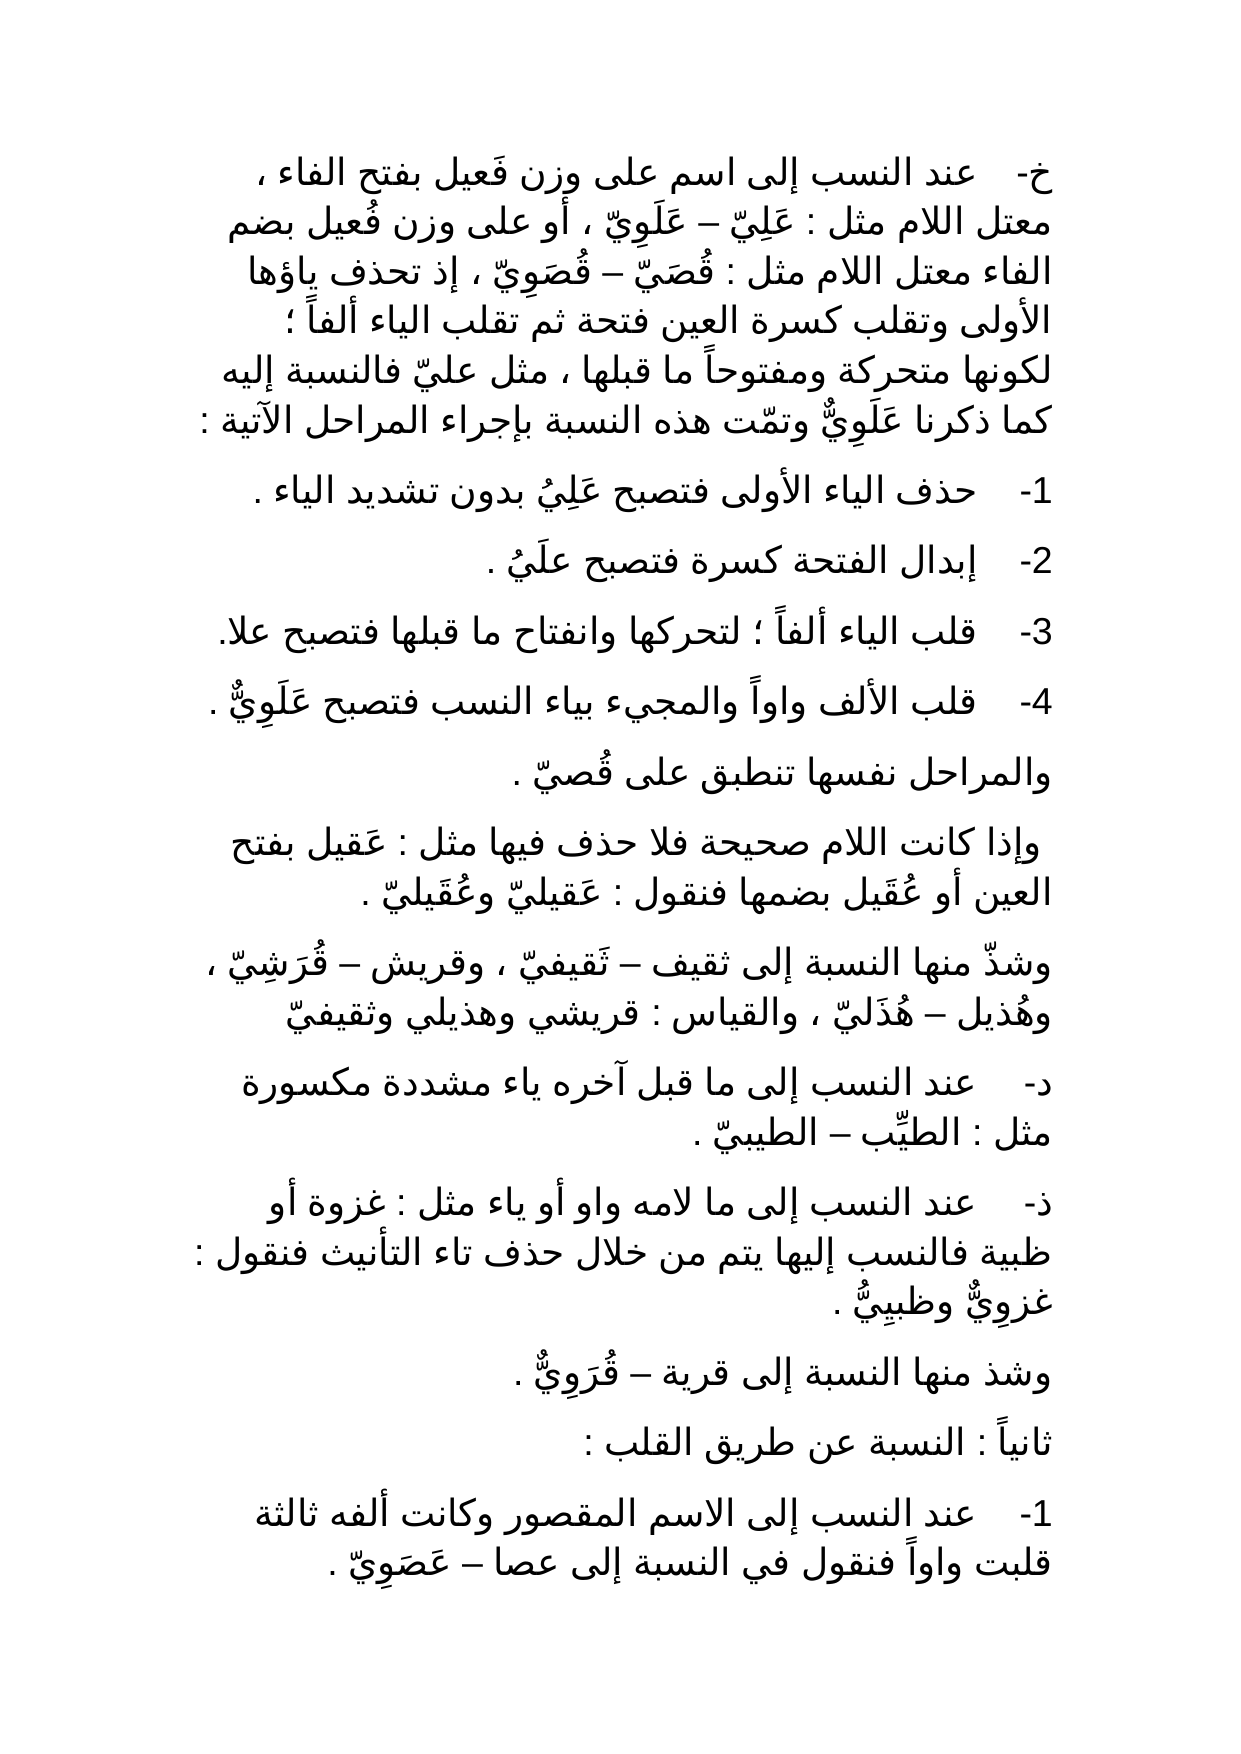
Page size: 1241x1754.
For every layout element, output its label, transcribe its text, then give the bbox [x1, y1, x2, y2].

text 3- قلب الياء ألفاً ؛ لتحركها وانفتاح ما قبلها فتصبح علا. [187, 609, 1053, 652]
text وشذّ منها النسبة إلى ثقيف – ثَقيفيّ ، وقريش – قُرَشِيّ ، وهُذيل – هُذَليّ ، والقياس : قريشي وهذيلي وثقيفيّ [187, 940, 1053, 1033]
text 2- إبدال الفتحة كسرة فتصبح علَيُ . [187, 539, 1053, 582]
text ثانياً : النسبة عن طريق القلب : [187, 1420, 1053, 1463]
text وإذا كانت اللام صحيحة فلا حذف فيها مثل : عَقيل بفتح العين أو عُقَيل بضمها فنقول : عَقيليّ وعُقَيليّ . [187, 820, 1053, 913]
text خ‌- عند النسب إلى اسم على وزن فَعيل بفتح الفاء ، معتل اللام مثل : عَلِيّ – عَلَوِيّ ، أو على وزن فُعيل بضم الفاء معتل اللام مثل : قُصَيّ – قُصَوِيّ ، إذ تحذف ياؤها الأولى وتقلب كسرة العين فتحة ثم تقلب الياء ألفاً ؛ لكونها متحركة ومفتوحاً ما قبلها ، مثل عليّ فالنسبة إليه كما ذكرنا عَلَوِيٌّ وتمّت هذه النسبة بإجراء المراحل الآتية : [187, 150, 1053, 441]
text والمراحل نفسها تنطبق على قُصيّ . [187, 750, 1053, 793]
text 4- قلب الألف واواً والمجيء بياء النسب فتصبح عَلَوِيٌّ . [187, 679, 1053, 723]
text وشذ منها النسبة إلى قرية – قُرَوِيٌّ . [187, 1350, 1053, 1393]
text 1- حذف الياء الأولى فتصبح عَلِيُ بدون تشديد الياء . [187, 468, 1053, 511]
text 1- عند النسب إلى الاسم المقصور وكانت ألفه ثالثة قلبت واواً فنقول في النسبة إلى عصا – عَصَوِيّ . [187, 1491, 1053, 1583]
text د‌- عند النسب إلى ما قبل آخره ياء مشددة مكسورة مثل : الطيِّب – الطيبيّ . [187, 1060, 1053, 1153]
text ذ‌- عند النسب إلى ما لامه واو أو ياء مثل : غزوة أو ظبية فالنسب إليها يتم من خلال حذف تاء التأنيث فنقول : غزوِيٌّ وظبيِيُّ . [187, 1180, 1053, 1323]
